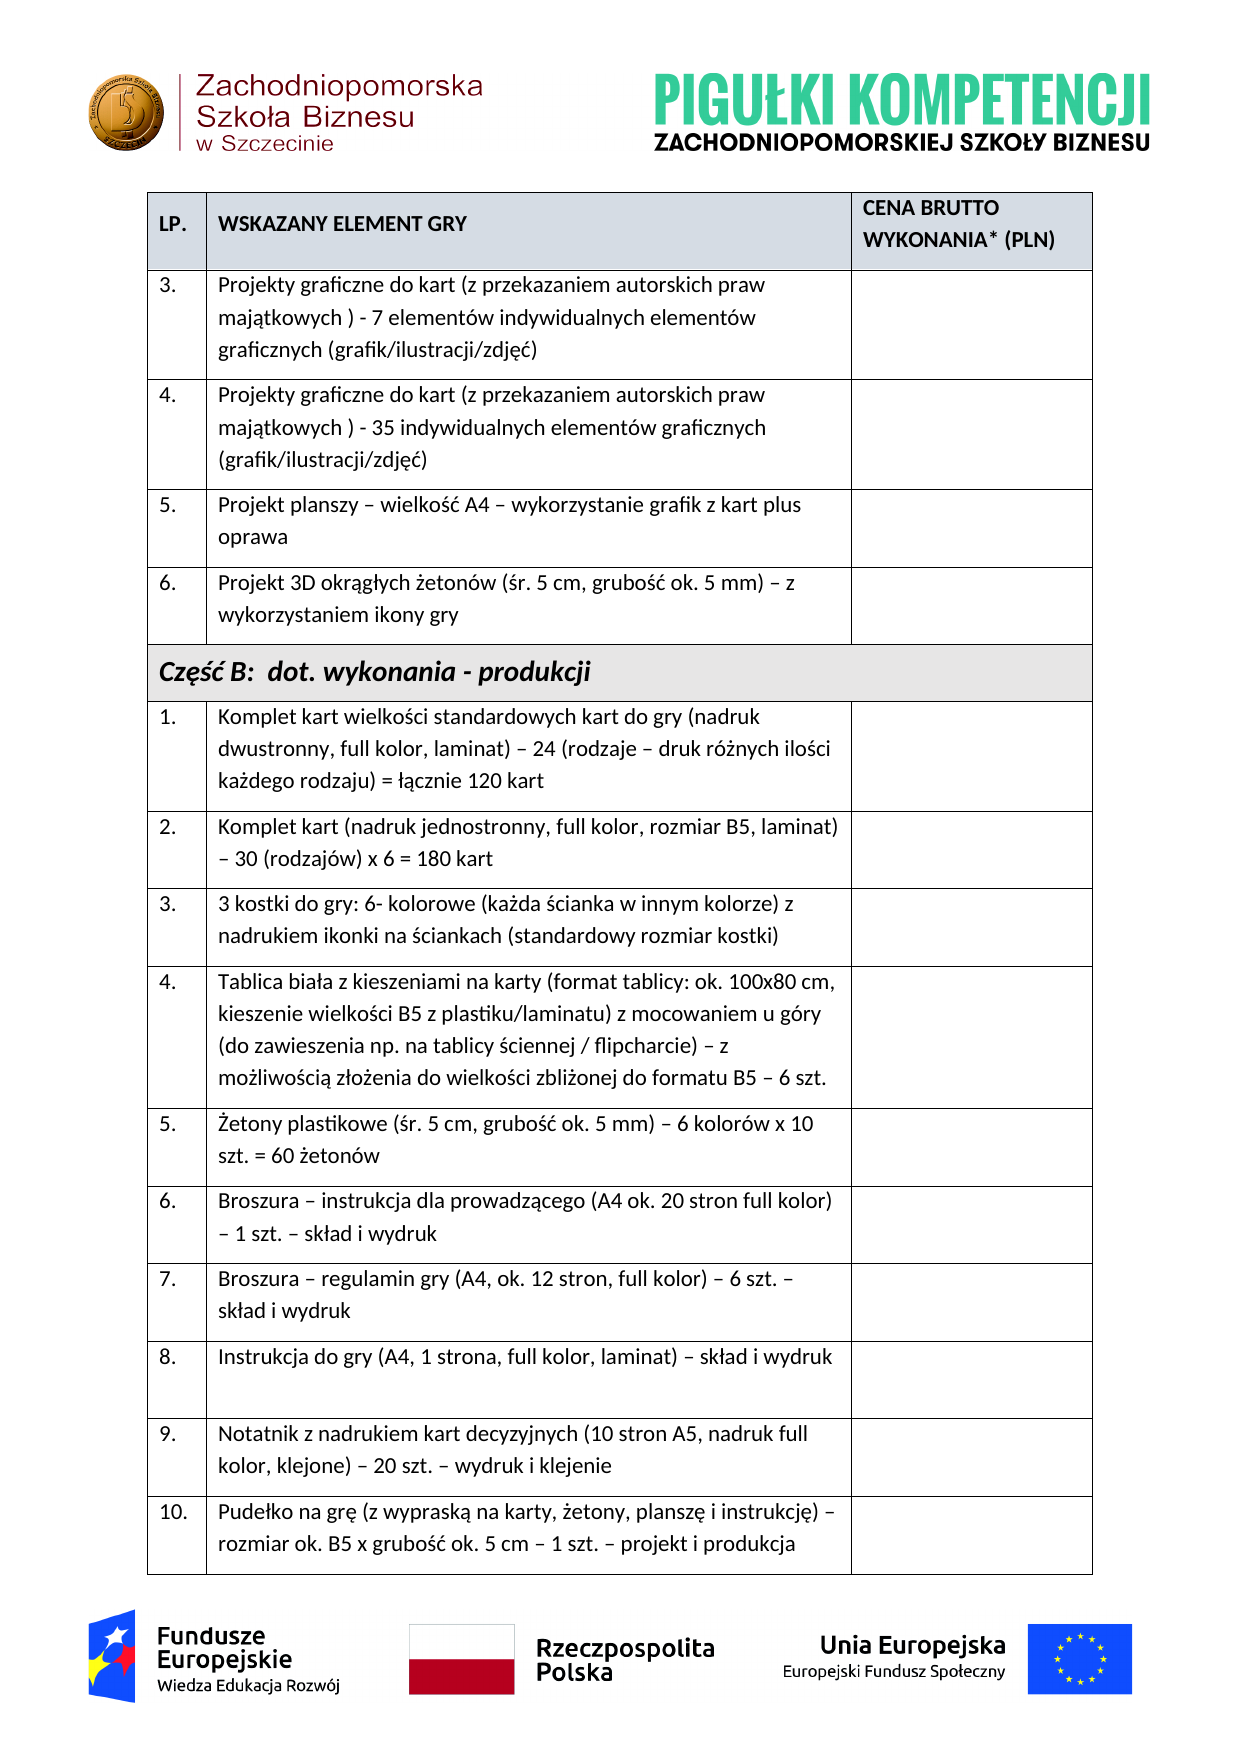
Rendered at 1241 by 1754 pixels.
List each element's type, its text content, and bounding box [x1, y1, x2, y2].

table_cell [148, 967, 206, 1108]
table_cell Tablica biała z kieszeniami na karty (format tablicy: ok. 100x80 cm, kieszenie wielkości B5 z plastiku/laminatu) z mocowaniem u góry (do zawieszenia np. na tablicy ściennej / flipcharcie) – z możliwością złożenia do wielkości zbliżonej do formatu B5 – 6 szt. [207, 967, 851, 1108]
table_cell Projekt planszy – wielkość A4 – wykorzystanie grafik z kart plus oprawa [207, 490, 851, 567]
table_cell [148, 812, 206, 888]
table_cell [148, 380, 206, 489]
table_header LP. [148, 193, 206, 269]
table_cell Żetony plastikowe (śr. 5 cm, grubość ok. 5 mm) – 6 kolorów x 10 szt. = 60 żetonów [207, 1109, 851, 1186]
table_cell Broszura – regulamin gry (A4, ok. 12 stron, full kolor) – 6 szt. – skład i wydruk [207, 1264, 851, 1341]
table_cell Komplet kart (nadruk jednostronny, full kolor, rozmiar B5, laminat) – 30 (rodzajów) x 6 = 180 kart [207, 812, 851, 888]
table_cell [852, 702, 1092, 811]
table_cell [148, 1497, 206, 1573]
picture [88, 1609, 1133, 1703]
table_cell [852, 490, 1092, 567]
table_cell [148, 1342, 206, 1418]
table_cell Pudełko na grę (z wypraską na karty, żetony, planszę i instrukcję) – rozmiar ok. B5 x grubość ok. 5 cm – 1 szt. – projekt i produkcja [207, 1497, 851, 1573]
table_cell [852, 271, 1092, 379]
table_cell [148, 1264, 206, 1341]
table_cell [148, 1419, 206, 1496]
table_cell Notatnik z nadrukiem kart decyzyjnych (10 stron A5, nadruk full kolor, klejone) – 20 szt. – wydruk i klejenie [207, 1419, 851, 1496]
table_cell [148, 271, 206, 379]
table_cell [852, 1497, 1092, 1573]
table_cell Broszura – instrukcja dla prowadzącego (A4 ok. 20 stron full kolor) – 1 szt. – skład i wydruk [207, 1187, 851, 1263]
table_cell [852, 1264, 1092, 1341]
table_cell [852, 1109, 1092, 1186]
table_cell [148, 889, 206, 966]
table_cell [852, 1187, 1092, 1263]
table_cell [852, 1419, 1092, 1496]
table_cell [852, 568, 1092, 644]
table_cell [148, 1187, 206, 1263]
table_cell 3 kostki do gry: 6- kolorowe (każda ścianka w innym kolorze) z nadrukiem ikonki na ściankach (standardowy rozmiar kostki) [207, 889, 851, 966]
table_cell [852, 812, 1092, 888]
table_cell Część B: dot. wykonania - produkcji [148, 645, 1092, 701]
table_cell Komplet kart wielkości standardowych kart do gry (nadruk dwustronny, full kolor, laminat) – 24 (rodzaje – druk różnych ilości każdego rodzaju) = łącznie 120 kart [207, 702, 851, 811]
table_cell [852, 967, 1092, 1108]
table_cell [852, 1342, 1092, 1418]
table_header WSKAZANY ELEMENT GRY [207, 193, 851, 269]
table_cell [852, 889, 1092, 966]
table_cell [148, 702, 206, 811]
table_cell Projekty graficzne do kart (z przekazaniem autorskich praw majątkowych ) - 7 elementów indywidualnych elementów graficznych (grafik/ilustracji/zdjęć) [207, 271, 851, 379]
table_header CENA BRUTTO WYKONANIA* (PLN) [852, 193, 1092, 269]
picture [88, 73, 1150, 151]
table_cell [148, 1109, 206, 1186]
table_cell [852, 380, 1092, 489]
table_cell Instrukcja do gry (A4, 1 strona, full kolor, laminat) – skład i wydruk [207, 1342, 851, 1418]
table_cell Projekty graficzne do kart (z przekazaniem autorskich praw majątkowych ) - 35 indywidualnych elementów graficznych (grafik/ilustracji/zdjęć) [207, 380, 851, 489]
table_cell [148, 568, 206, 644]
table_cell Projekt 3D okrągłych żetonów (śr. 5 cm, grubość ok. 5 mm) – z wykorzystaniem ikony gry [207, 568, 851, 644]
table_cell [148, 490, 206, 567]
